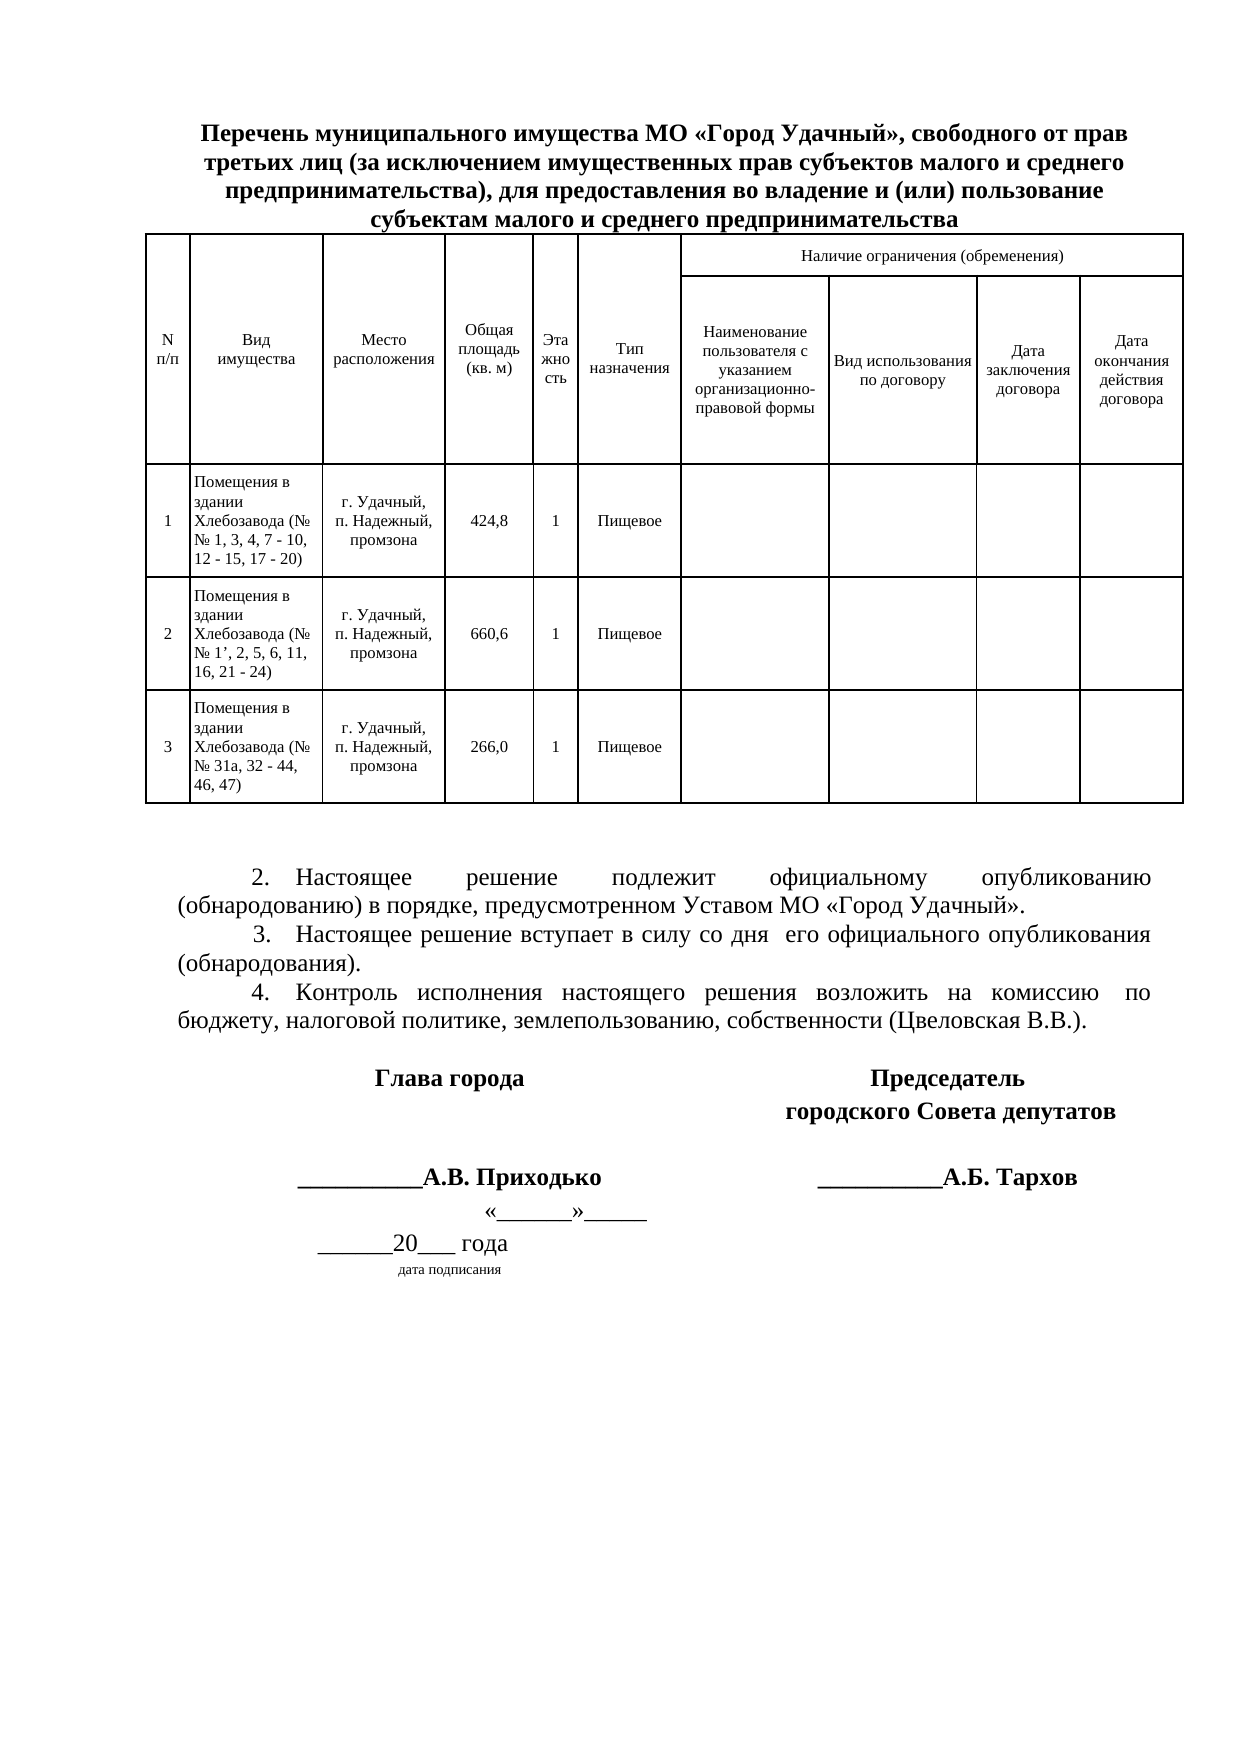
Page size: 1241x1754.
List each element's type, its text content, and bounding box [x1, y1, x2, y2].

table_cell Вид использования по договору [830, 277, 976, 462]
table_cell [977, 578, 1079, 689]
table_header Глава города __________А.В. Приходько «______»___________20___ года дата подписания [166, 1063, 659, 1293]
table_cell 3 [147, 691, 189, 802]
table_cell Пищевое [579, 465, 680, 576]
text 2. Настоящее решение подлежит официальному опубликованию (обнародованию) в порядке, предусмотренном Уставом МО «Город Удачный». [177, 862, 1152, 919]
table_header Председатель городского Совета депутатов __________А.Б. Тархов [660, 1063, 1162, 1293]
table_cell 1 [147, 465, 189, 576]
table_cell Пищевое [579, 578, 680, 689]
table_cell 660,6 [446, 578, 533, 689]
table_cell Дата окончания действия договора [1081, 277, 1182, 462]
table_cell [977, 691, 1079, 802]
table_cell [682, 465, 828, 576]
text Перечень муниципального имущества МО «Город Удачный», свободного от прав [177, 118, 1152, 147]
table_cell Дата заключения договора [978, 277, 1079, 462]
table_cell [977, 465, 1079, 576]
table_cell [682, 691, 828, 802]
table_cell 266,0 [446, 691, 533, 802]
table_cell Наименование пользователя с указанием организационно-правовой формы [682, 277, 828, 462]
table_header Наличие ограничения (обременения) [682, 235, 1182, 274]
table_cell г. Удачный, п. Надежный, промзона [323, 691, 444, 802]
table_header Общая площадь (кв. м) [446, 235, 532, 462]
table_cell 2 [147, 578, 189, 689]
table_cell [830, 578, 976, 689]
text 4. Контроль исполнения настоящего решения возложить на комиссию по бюджету, налоговой политике, землепользованию, собственности (Цвеловская В.В.). [177, 977, 1152, 1034]
table_cell Пищевое [579, 691, 680, 802]
table_cell 1 [534, 691, 577, 802]
text третьих лиц (за исключением имущественных прав субъектов малого и среднего предпринимательства), для предоставления во владение и (или) пользование субъектам малого и среднего предпринимательства [177, 147, 1152, 233]
table_cell [1081, 465, 1182, 576]
table_cell 1 [534, 578, 577, 689]
table_cell Помещения в здании Хлебозавода (№№ 1’, 2, 5, 6, 11, 16, 21 - 24) [191, 578, 322, 689]
table_cell Помещения в здании Хлебозавода (№№ 31а, 32 - 44, 46, 47) [191, 691, 322, 802]
text 3. Настоящее решение вступает в силу со дня его официального опубликования (обнародования). [177, 919, 1152, 977]
table_cell г. Удачный, п. Надежный, промзона [323, 465, 444, 576]
table_header N п/п [147, 235, 189, 462]
table_cell [830, 465, 976, 576]
table_cell [1081, 578, 1182, 689]
table_header Этажность [534, 235, 577, 462]
table_cell [1081, 691, 1182, 802]
table_header Тип назначения [579, 235, 680, 462]
table_cell [682, 578, 828, 689]
table_header Место расположения [324, 235, 444, 462]
table_header Вид имущества [191, 235, 322, 462]
table_cell 424,8 [446, 465, 533, 576]
table_cell г. Удачный, п. Надежный, промзона [323, 578, 444, 689]
table_cell 1 [534, 465, 577, 576]
table_cell Помещения в здании Хлебозавода (№№ 1, 3, 4, 7 - 10, 12 - 15, 17 - 20) [191, 465, 322, 576]
table_cell [830, 691, 976, 802]
